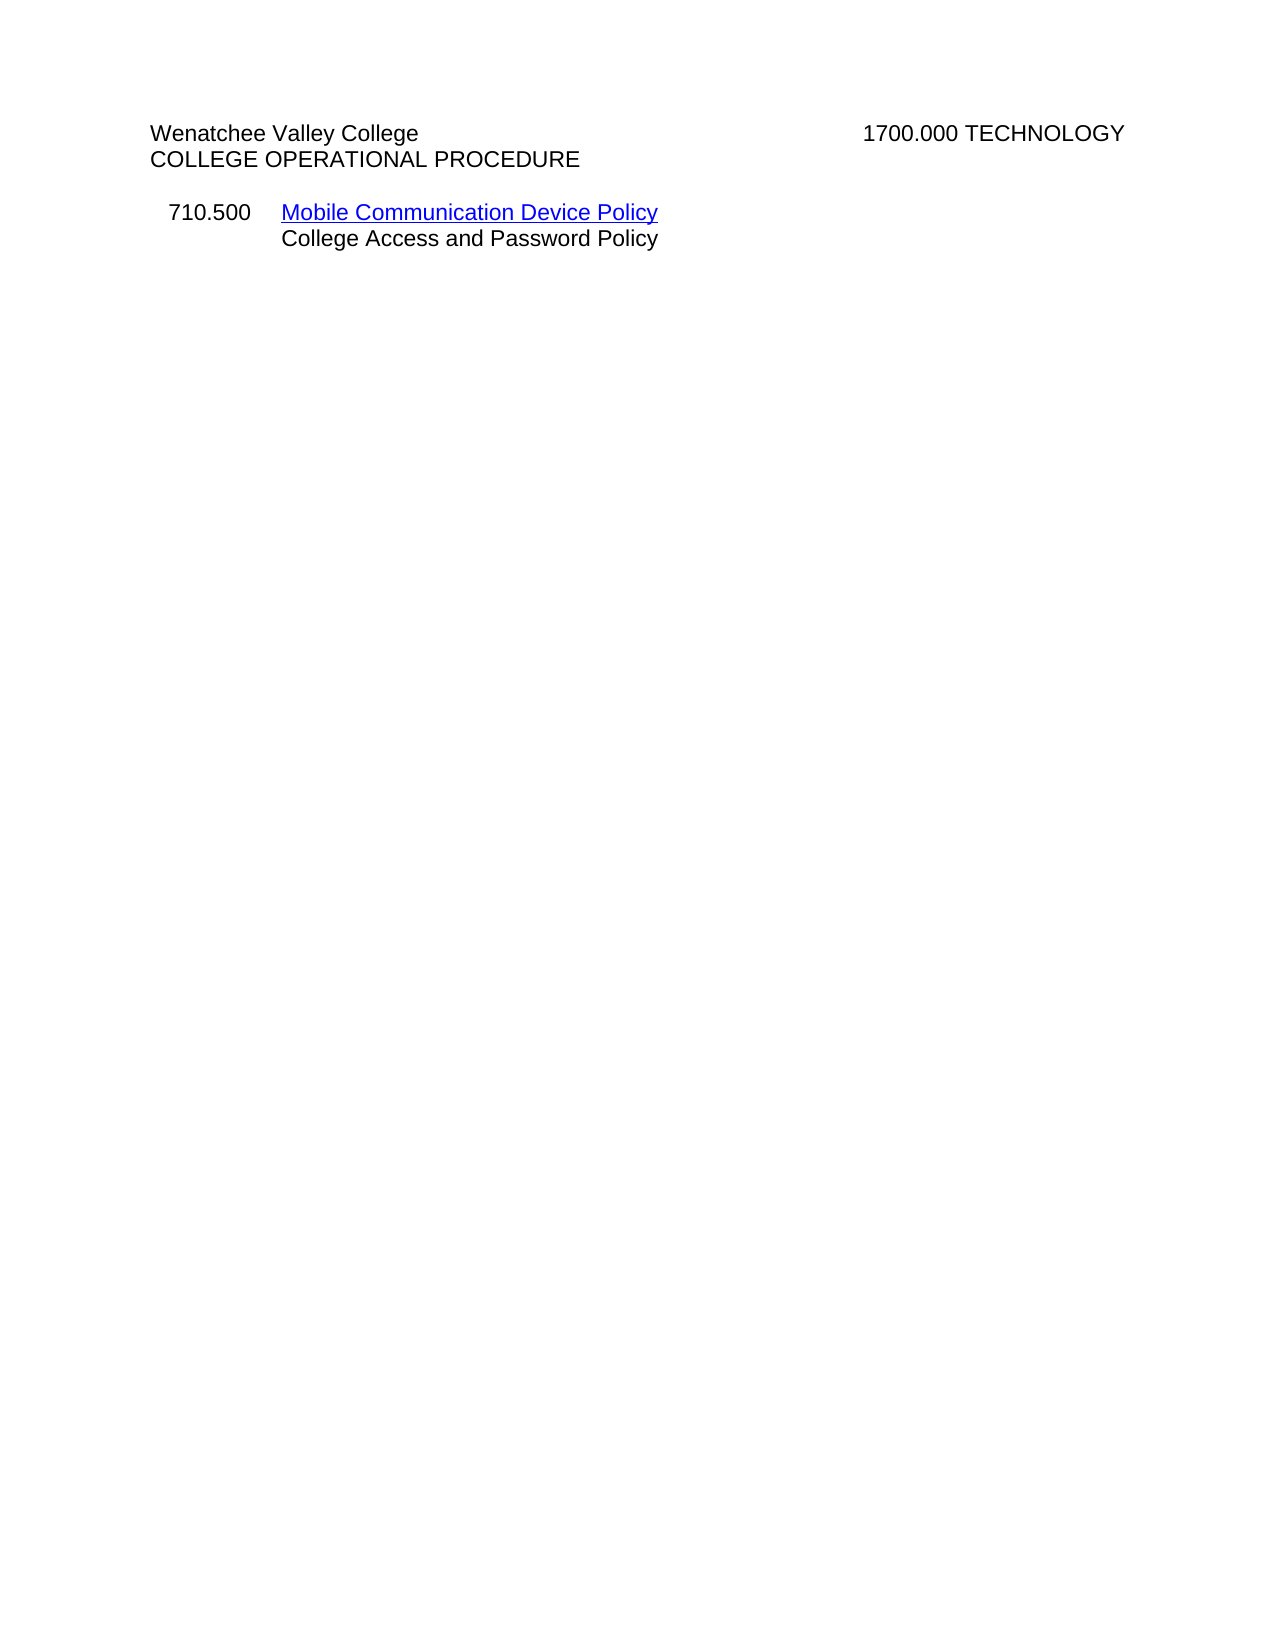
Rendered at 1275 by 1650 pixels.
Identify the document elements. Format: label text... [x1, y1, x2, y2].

text 710.500 Mobile Communication Device Policy [150, 199, 1125, 225]
text College Access and Password Policy [150, 225, 1125, 252]
